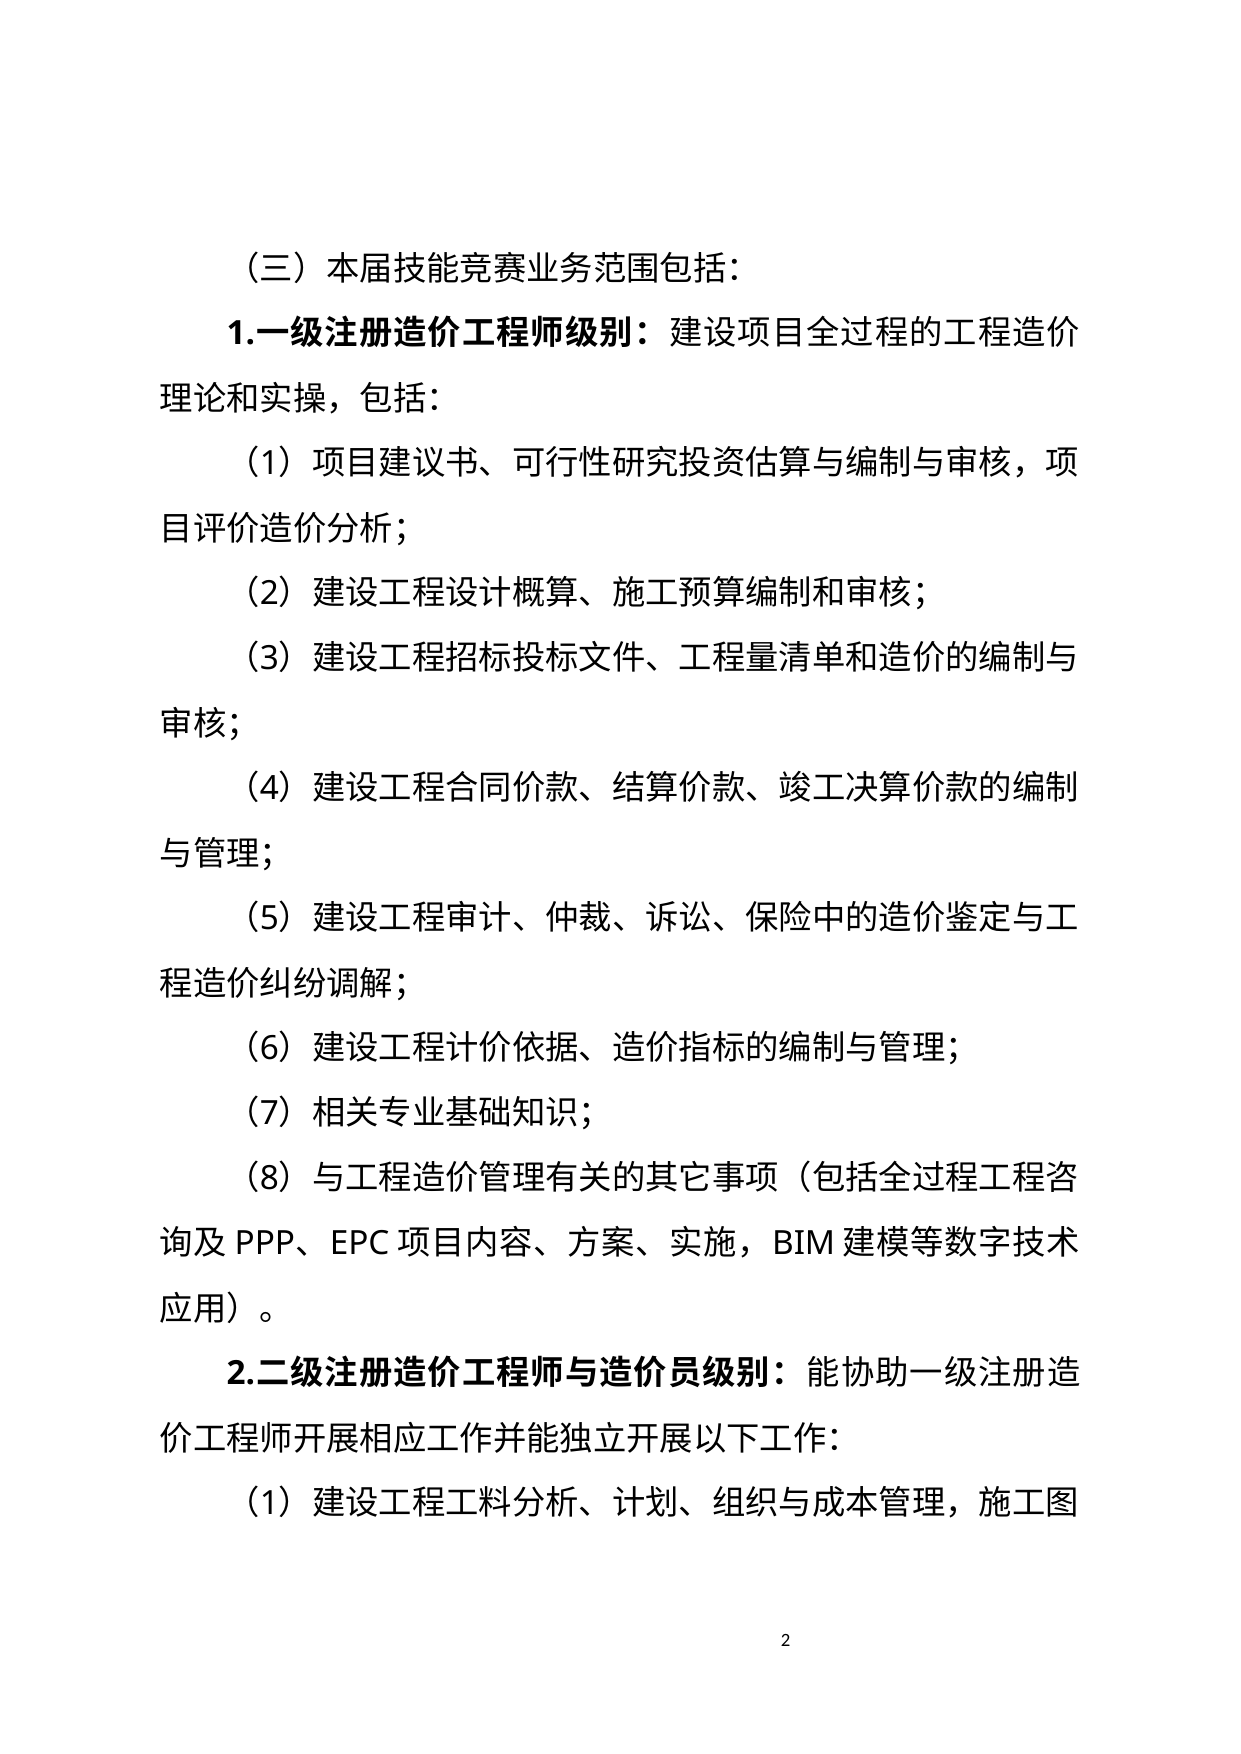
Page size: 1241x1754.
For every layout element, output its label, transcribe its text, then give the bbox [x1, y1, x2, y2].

text （6）建设工程计价依据、造价指标的编制与管理； [159, 1013, 1081, 1078]
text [159, 1468, 1081, 1533]
text 2.二级注册造价工程师与造价员级别：能协助一级注册造价工程师开展相应工作并能独立开展以下工作： [159, 1338, 1081, 1468]
text （4）建设工程合同价款、结算价款、竣工决算价款的编制与管理； [159, 753, 1081, 883]
text （5）建设工程审计、仲裁、诉讼、保险中的造价鉴定与工程造价纠纷调解； [159, 883, 1081, 1013]
text （8）与工程造价管理有关的其它事项（包括全过程工程咨询及PPP、EPC项目内容、方案、实施，BIM建模等数字技术应用）。 [159, 1143, 1081, 1338]
text （三）本届技能竞赛业务范围包括： [159, 233, 1081, 298]
text （7）相关专业基础知识； [159, 1078, 1081, 1143]
text （1）项目建议书、可行性研究投资估算与编制与审核，项目评价造价分析； [159, 428, 1081, 558]
text （2）建设工程设计概算、施工预算编制和审核； [159, 558, 1081, 623]
text 1.一级注册造价工程师级别：建设项目全过程的工程造价理论和实操，包括： [159, 298, 1081, 428]
text （3）建设工程招标投标文件、工程量清单和造价的编制与审核； [159, 623, 1081, 753]
